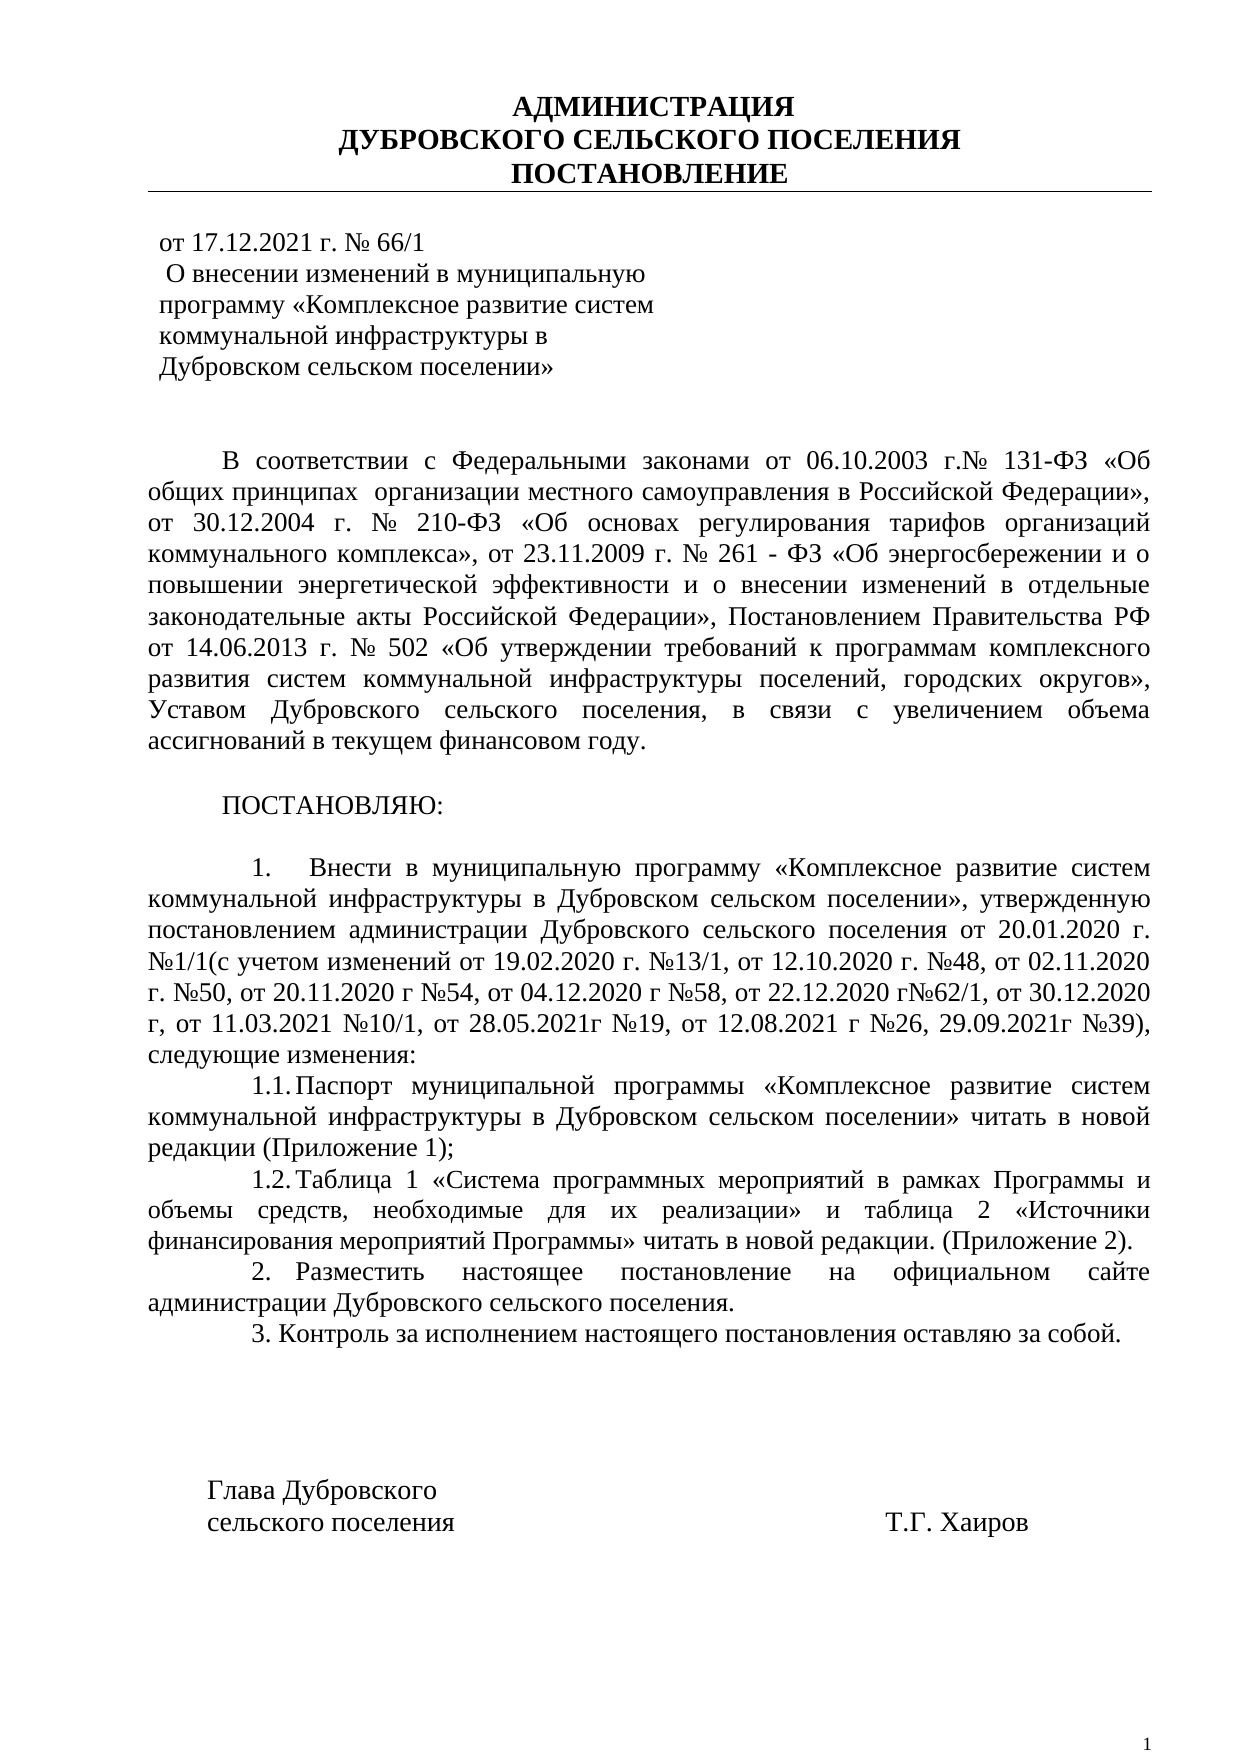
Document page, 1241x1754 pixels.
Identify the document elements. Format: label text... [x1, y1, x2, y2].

list Таблица 1 «Система программных мероприятий в рамках Программы и объемы средств, необходимые для их реализации» и таблица 2 «Источники финансирования мероприятий Программы» читать в новой редакции. (Приложение 2). [148, 1163, 1152, 1255]
text В соответствии с Федеральными законами от 06.10.2003 г.№ 131-ФЗ «Об общих принципах организации местного самоуправления в Российской Федерации», от 30.12.2004 г. № 210-ФЗ «Об основах регулирования тарифов организаций коммунального комплекса», от 23.11.2009 г. № 261 - ФЗ «Об энергосбережении и о повышении энергетической эффективности и о внесении изменений в отдельные законодательные акты Российской Федерации», Постановлением Правительства РФ от 14.06.2013 г. № 502 «Об утверждении требований к программам комплексного развития систем коммунальной инфраструктуры поселений, городских округов», Уставом Дубровского сельского поселения, в связи с увеличением объема ассигнований в текущем финансовом году. [148, 444, 1152, 755]
text ДУБРОВСКОГО СЕЛЬСКОГО ПОСЕЛЕНИЯ [148, 122, 1152, 156]
list Разместить настоящее постановление на официальном сайте администрации Дубровского сельского поселения. [148, 1255, 1152, 1317]
text ПОСТАНОВЛЯЮ: [148, 789, 1152, 820]
text 3. Контроль за исполнением настоящего постановления оставляю за собой. [148, 1317, 1152, 1348]
table_header от 17.12.2021 г. № 66/1 О внесении изменений в муниципальную программу «Комплексное развитие систем коммунальной инфраструктуры в Дубровском сельском поселении» [148, 226, 684, 413]
text ПОСТАНОВЛЕНИЕ [148, 156, 1152, 191]
list Паспорт муниципальной программы «Комплексное развитие систем коммунальной инфраструктуры в Дубровском сельском поселении» читать в новой редакции (Приложение 1); [148, 1069, 1152, 1163]
text Глава Дубровского сельского поселения Т.Г. Хаиров [207, 1473, 1152, 1538]
text АДМИНИСТРАЦИЯ [148, 89, 1152, 122]
list Внести в муниципальную программу «Комплексное развитие систем коммунальной инфраструктуры в Дубровском сельском поселении», утвержденную постановлением администрации Дубровского сельского поселения от 20.01.2020 г. №1/1(с учетом изменений от 19.02.2020 г. №13/1, от 12.10.2020 г. №48, от 02.11.2020 г. №50, от 20.11.2020 г №54, от 04.12.2020 г №58, от 22.12.2020 г№62/1, от 30.12.2020 г, от 11.03.2021 №10/1, от 28.05.2021г №19, от 12.08.2021 г №26, 29.09.2021г №39), следующие изменения: [148, 851, 1152, 1069]
